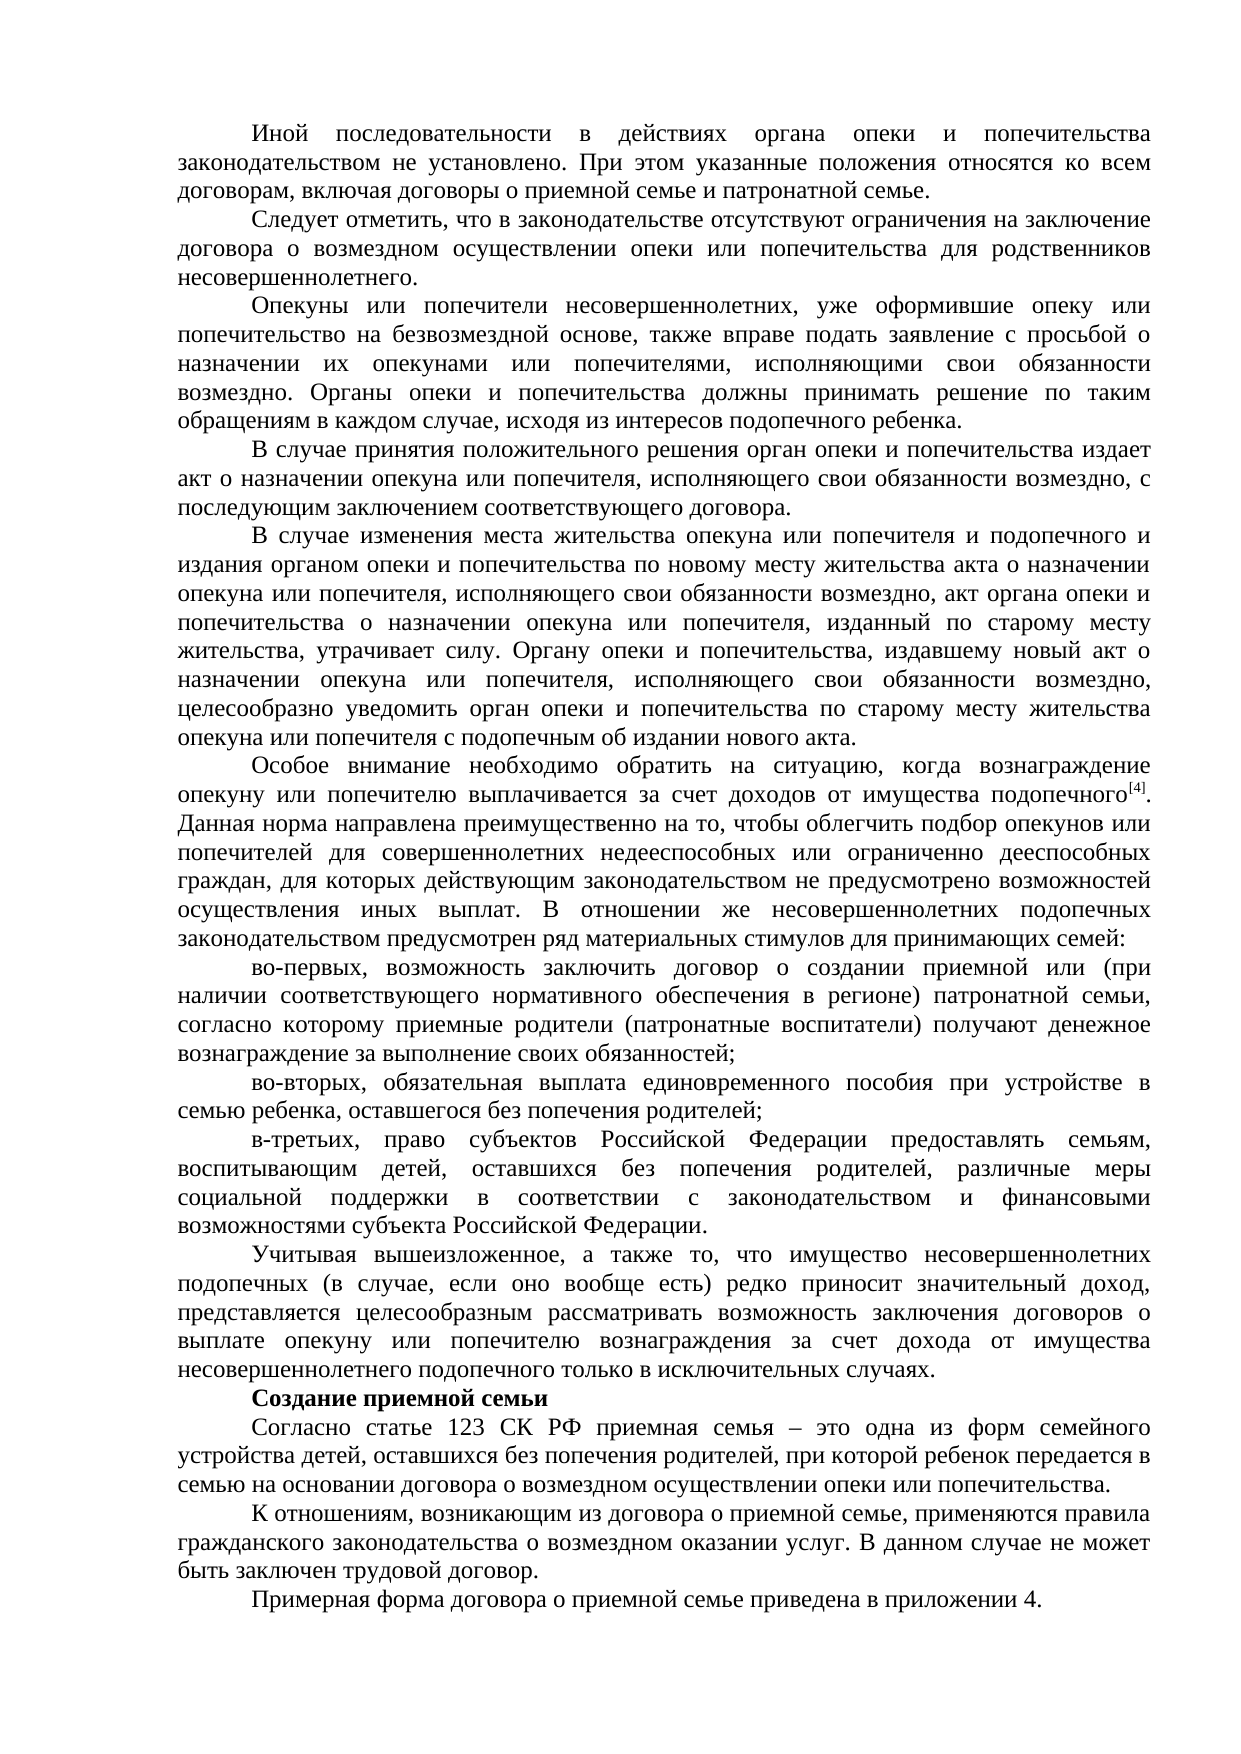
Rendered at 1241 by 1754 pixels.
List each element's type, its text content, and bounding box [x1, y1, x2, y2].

text во-вторых, обязательная выплата единовременного пособия при устройстве в семью ребенка, оставшегося без попечения родителей; [177, 1067, 1152, 1124]
text в-третьих, право субъектов Российской Федерации предоставлять семьям, воспитывающим детей, оставшихся без попечения родителей, различные меры социальной поддержки в соответствии с законодательством и финансовыми возможностями субъекта Российской Федерации. [177, 1124, 1152, 1239]
text Создание приемной семьи [177, 1383, 1152, 1412]
text Особое внимание необходимо обратить на ситуацию, когда вознаграждение опекуну или попечителю выплачивается за счет доходов от имущества подопечного[4]. Данная норма направлена преимущественно на то, чтобы облегчить подбор опекунов или попечителей для совершеннолетних недееспособных или ограниченно дееспособных граждан, для которых действующим законодательством не предусмотрено возможностей осуществления иных выплат. В отношении же несовершеннолетних подопечных законодательством предусмотрен ряд материальных стимулов для принимающих семей: [177, 751, 1152, 952]
text Иной последовательности в действиях органа опеки и попечительства законодательством не установлено. При этом указанные положения относятся ко всем договорам, включая договоры о приемной семье и патронатной семье. [177, 118, 1152, 204]
text Согласно статье 123 СК РФ приемная семья – это одна из форм семейного устройства детей, оставшихся без попечения родителей, при которой ребенок передается в семью на основании договора о возмездном осуществлении опеки или попечительства. [177, 1412, 1152, 1498]
text Следует отметить, что в законодательстве отсутствуют ограничения на заключение договора о возмездном осуществлении опеки или попечительства для родственников несовершеннолетнего. [177, 204, 1152, 291]
text В случае принятия положительного решения орган опеки и попечительства издает акт о назначении опекуна или попечителя, исполняющего свои обязанности возмездно, с последующим заключением соответствующего договора. [177, 434, 1152, 521]
text во-первых, возможность заключить договор о создании приемной или (при наличии соответствующего нормативного обеспечения в регионе) патронатной семьи, согласно которому приемные родители (патронатные воспитатели) получают денежное вознаграждение за выполнение своих обязанностей; [177, 952, 1152, 1067]
text Примерная форма договора о приемной семье приведена в приложении 4. [177, 1584, 1152, 1613]
text Опекуны или попечители несовершеннолетних, уже оформившие опеку или попечительство на безвозмездной основе, также вправе подать заявление с просьбой о назначении их опекунами или попечителями, исполняющими свои обязанности возмездно. Органы опеки и попечительства должны принимать решение по таким обращениям в каждом случае, исходя из интересов подопечного ребенка. [177, 291, 1152, 434]
text Учитывая вышеизложенное, а также то, что имущество несовершеннолетних подопечных (в случае, если оно вообще есть) редко приносит значительный доход, представляется целесообразным рассматривать возможность заключения договоров о выплате опекуну или попечителю вознаграждения за счет дохода от имущества несовершеннолетнего подопечного только в исключительных случаях. [177, 1239, 1152, 1383]
text В случае изменения места жительства опекуна или попечителя и подопечного и издания органом опеки и попечительства по новому месту жительства акта о назначении опекуна или попечителя, исполняющего свои обязанности возмездно, акт органа опеки и попечительства о назначении опекуна или попечителя, изданный по старому месту жительства, утрачивает силу. Органу опеки и попечительства, издавшему новый акт о назначении опекуна или попечителя, исполняющего свои обязанности возмездно, целесообразно уведомить орган опеки и попечительства по старому месту жительства опекуна или попечителя с подопечным об издании нового акта. [177, 521, 1152, 751]
text К отношениям, возникающим из договора о приемной семье, применяются правила гражданского законодательства о возмездном оказании услуг. В данном случае не может быть заключен трудовой договор. [177, 1498, 1152, 1584]
